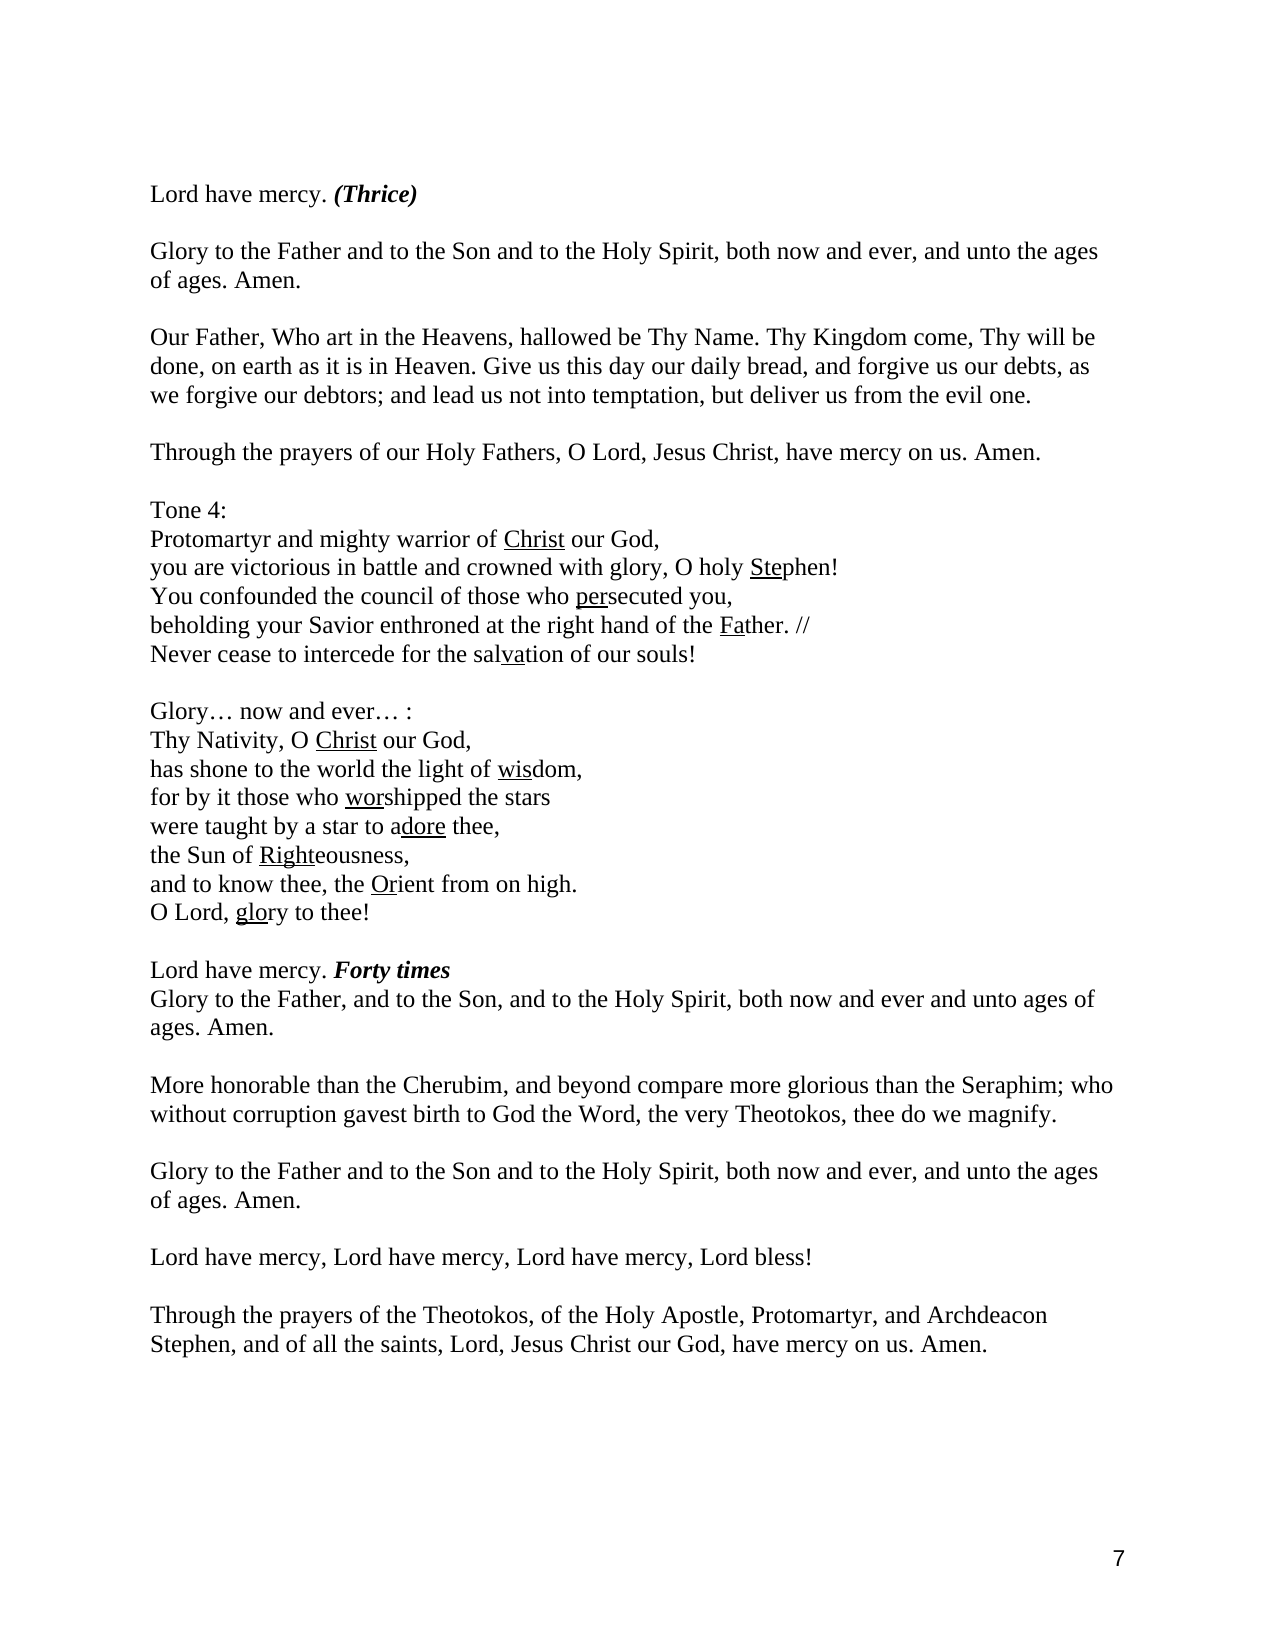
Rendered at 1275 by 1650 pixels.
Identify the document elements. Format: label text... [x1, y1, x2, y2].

text Tone 4: [150, 495, 1125, 524]
text Thy Nativity, O Christ our God, [150, 725, 1125, 754]
text Lord have mercy. (Thrice) [150, 179, 1125, 207]
text More honorable than the Cherubim, and beyond compare more glorious than the Seraphim; who without corruption gavest birth to God the Word, the very Theotokos, thee do we magnify. [150, 1070, 1125, 1127]
text O Lord, glory to thee! [150, 897, 1125, 926]
text Glory to the Father and to the Son and to the Holy Spirit, both now and ever, and unto the ages of ages. Amen. [150, 236, 1125, 294]
text the Sun of Righteousness, [150, 840, 1125, 869]
text Our Father, Who art in the Heavens, hallowed be Thy Name. Thy Kingdom come, Thy will be done, on earth as it is in Heaven. Give us this day our daily bread, and forgive us our debts, as we forgive our debtors; and lead us not into temptation, but deliver us from the evil one. [150, 322, 1125, 409]
text Through the prayers of our Holy Fathers, O Lord, Jesus Christ, have mercy on us. Amen. [150, 437, 1125, 466]
text Never cease to intercede for the salvation of our souls! [150, 639, 1125, 667]
text Glory to the Father, and to the Son, and to the Holy Spirit, both now and ever and unto ages of ages. Amen. [150, 984, 1125, 1041]
text Lord have mercy. Forty times [150, 955, 1125, 984]
text Through the prayers of the Theotokos, of the Holy Apostle, Protomartyr, and Archdeacon Stephen, and of all the saints, Lord, Jesus Christ our God, have mercy on us. Amen. [150, 1300, 1125, 1357]
text and to know thee, the Orient from on high. [150, 869, 1125, 897]
text for by it those who worshipped the stars [150, 782, 1125, 811]
text beholding your Savior enthroned at the right hand of the Father. // [150, 610, 1125, 639]
text has shone to the world the light of wisdom, [150, 754, 1125, 782]
text Lord have mercy, Lord have mercy, Lord have mercy, Lord bless! [150, 1242, 1125, 1271]
text Protomartyr and mighty warrior of Christ our God, [150, 524, 1125, 552]
text Glory… now and ever… : [150, 696, 1125, 725]
text you are victorious in battle and crowned with glory, O holy Stephen! [150, 552, 1125, 581]
text You confounded the council of those who persecuted you, [150, 581, 1125, 610]
text were taught by a star to adore thee, [150, 811, 1125, 840]
text Glory to the Father and to the Son and to the Holy Spirit, both now and ever, and unto the ages of ages. Amen. [150, 1156, 1125, 1214]
